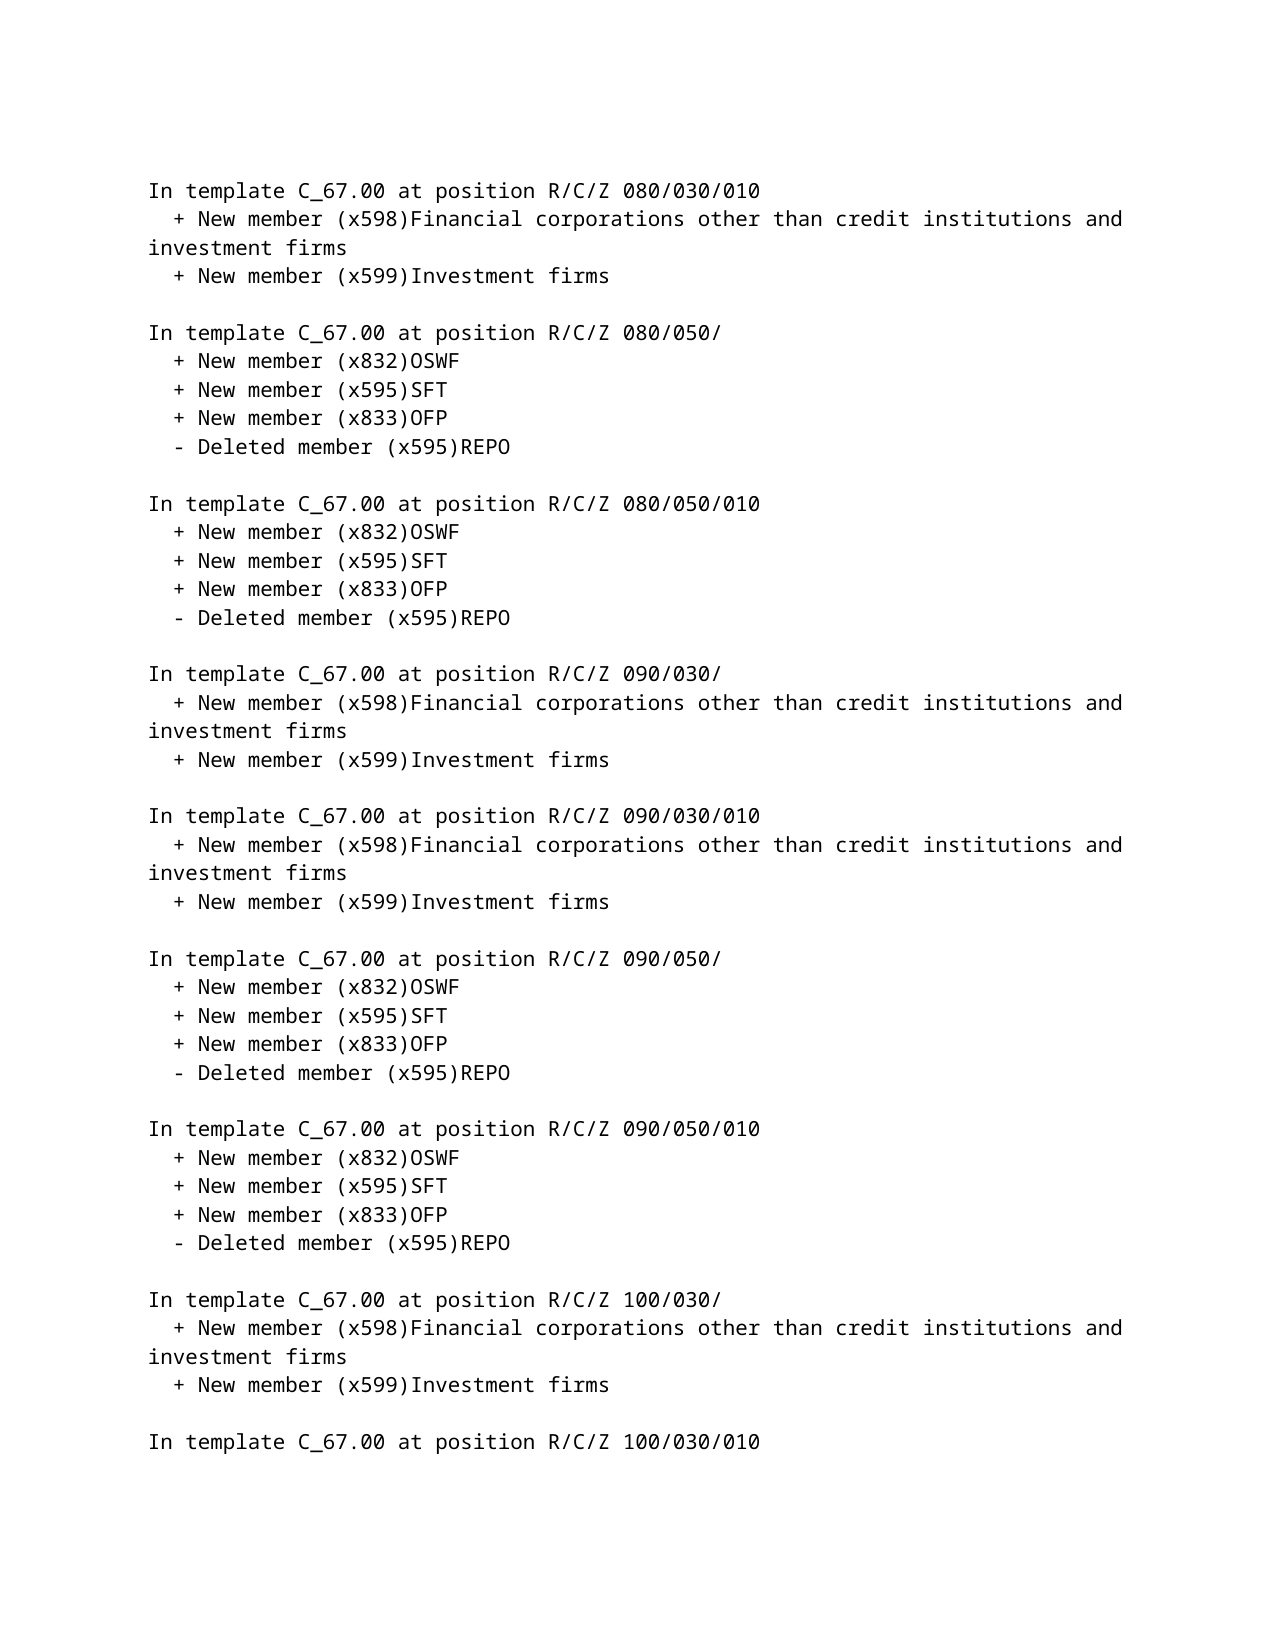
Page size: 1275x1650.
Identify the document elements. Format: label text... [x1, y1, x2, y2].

text + New member (x598)Financial corporations other than credit institutions and investment firms [148, 688, 1127, 745]
text + New member (x832)OSWF [148, 517, 1127, 546]
text In template C_67.00 at position R/C/Z 100/030/ [148, 1257, 1127, 1313]
text In template C_67.00 at position R/C/Z 100/030/010 [148, 1399, 1127, 1456]
text In template C_67.00 at position R/C/Z 090/050/010 [148, 1086, 1127, 1143]
text + New member (x595)SFT [148, 546, 1127, 574]
text In template C_67.00 at position R/C/Z 090/050/ [148, 915, 1127, 972]
text - Deleted member (x595)REPO [148, 432, 1127, 460]
text + New member (x599)Investment firms [148, 887, 1127, 915]
text In template C_67.00 at position R/C/Z 080/050/ [148, 290, 1127, 347]
text + New member (x833)OFP [148, 1200, 1127, 1228]
text + New member (x595)SFT [148, 1171, 1127, 1200]
text + New member (x832)OSWF [148, 972, 1127, 1001]
text In template C_67.00 at position R/C/Z 080/030/010 [148, 148, 1127, 204]
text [148, 204, 1127, 261]
text + New member (x833)OFP [148, 1029, 1127, 1058]
text + New member (x832)OSWF [148, 1143, 1127, 1171]
text + New member (x833)OFP [148, 403, 1127, 432]
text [148, 1313, 1127, 1370]
text In template C_67.00 at position R/C/Z 090/030/ [148, 631, 1127, 688]
text - Deleted member (x595)REPO [148, 1058, 1127, 1086]
text + New member (x598)Financial corporations other than credit institutions and investment firms [148, 830, 1127, 887]
text + New member (x595)SFT [148, 375, 1127, 403]
text In template C_67.00 at position R/C/Z 090/030/010 [148, 773, 1127, 830]
text + New member (x832)OSWF [148, 347, 1127, 375]
text + New member (x595)SFT [148, 1001, 1127, 1029]
text + New member (x599)Investment firms [148, 745, 1127, 773]
text + New member (x599)Investment firms [148, 261, 1127, 290]
text - Deleted member (x595)REPO [148, 603, 1127, 631]
text In template C_67.00 at position R/C/Z 080/050/010 [148, 460, 1127, 517]
text + New member (x599)Investment firms [148, 1370, 1127, 1399]
text - Deleted member (x595)REPO [148, 1228, 1127, 1257]
text + New member (x833)OFP [148, 574, 1127, 603]
